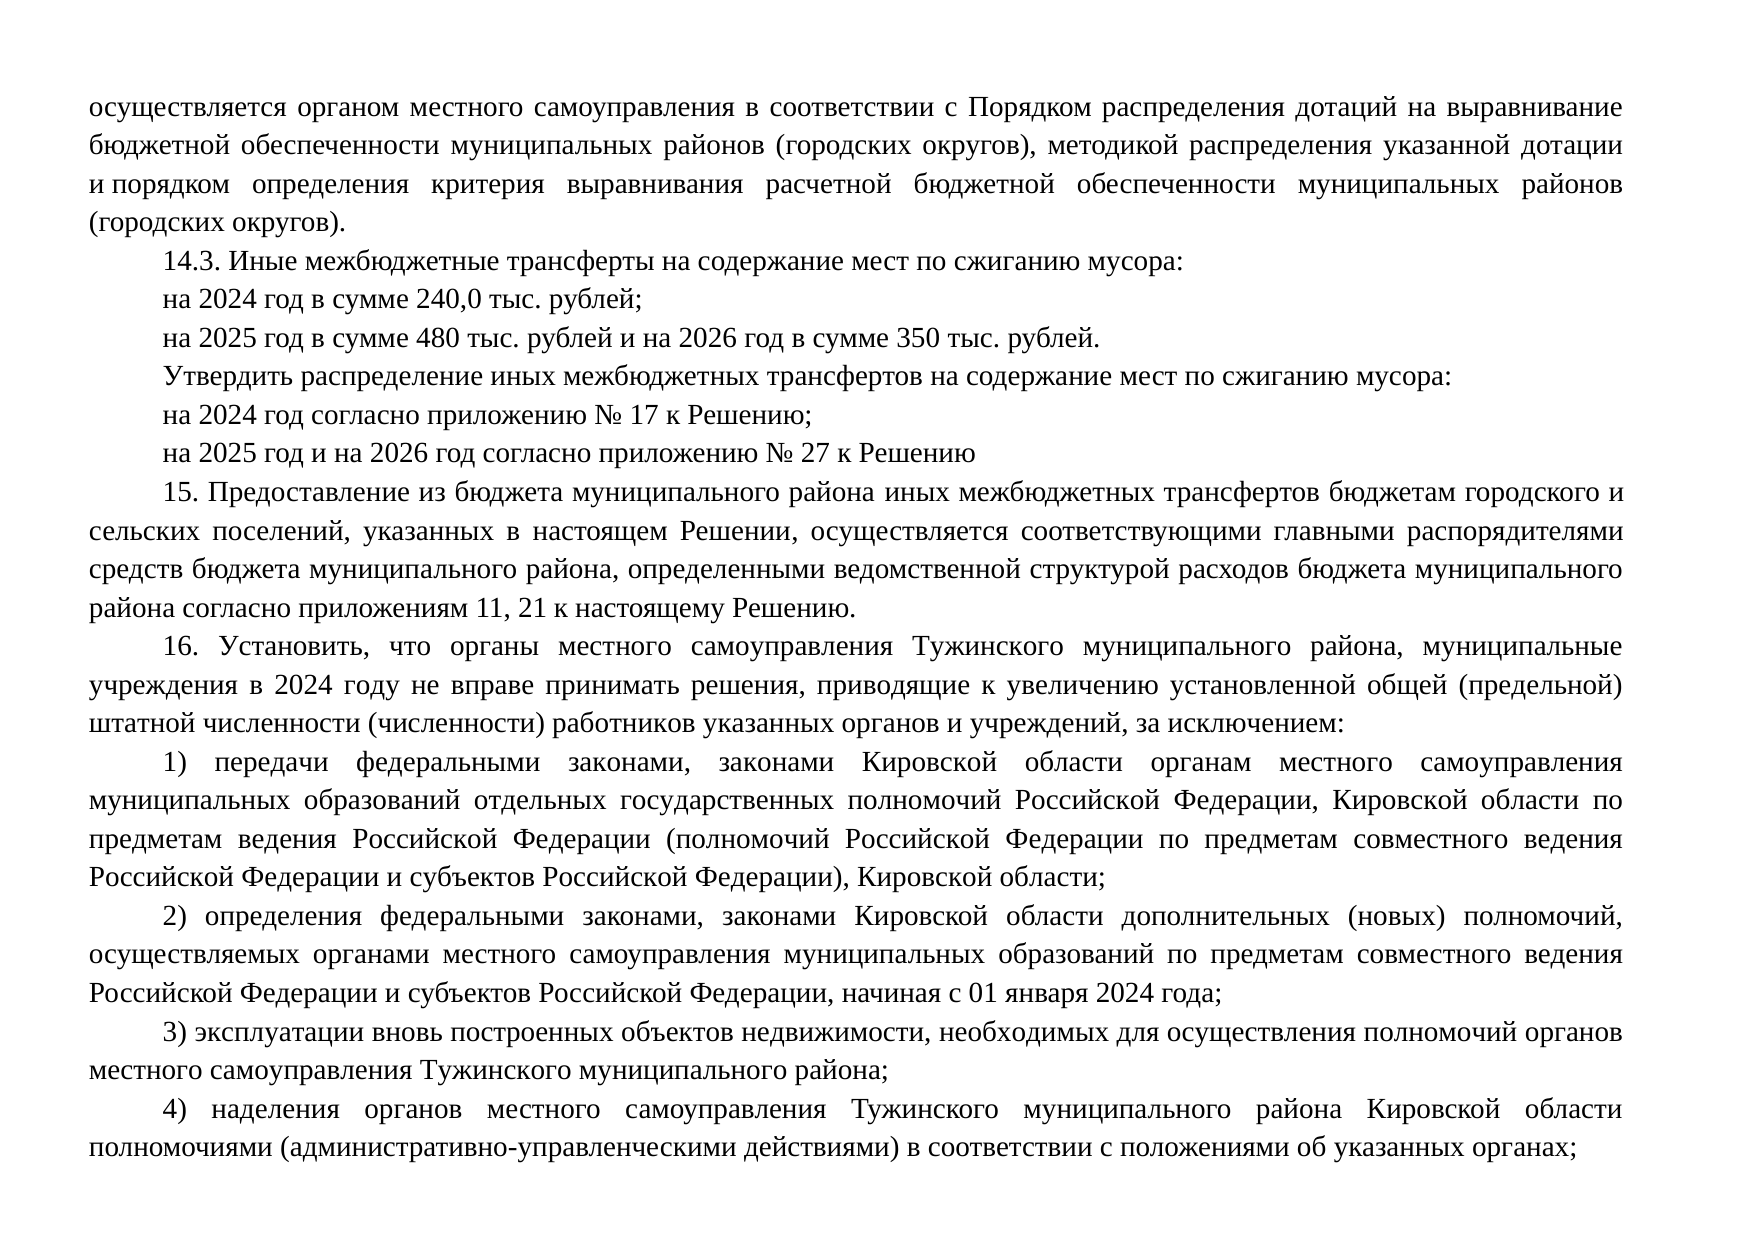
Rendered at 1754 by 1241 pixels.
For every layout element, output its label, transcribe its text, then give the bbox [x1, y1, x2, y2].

text Утвердить распределение иных межбюджетных трансфертов на содержание мест по сжиганию мусора: [89, 358, 1624, 392]
text 15. Предоставление из бюджета муниципального района иных межбюджетных трансфертов бюджетам городского и сельских поселений, указанных в настоящем Решении, осуществляется соответствующими главными распорядителями средств бюджета муниципального района, определенными ведомственной структурой расходов бюджета муниципального района согласно приложениям 11, 21 к настоящему Решению. [89, 474, 1624, 623]
text 14.3. Иные межбюджетные трансферты на содержание мест по сжиганию мусора: [89, 243, 1624, 276]
text 2) определения федеральными законами, законами Кировской области дополнительных (новых) полномочий, осуществляемых органами местного самоуправления муниципальных образований по предметам совместного ведения Российской Федерации и субъектов Российской Федерации, начиная с 01 января 2024 года; [89, 898, 1624, 1009]
text 16. Установить, что органы местного самоуправления Тужинского муниципального района, муниципальные учреждения в 2024 году не вправе принимать решения, приводящие к увеличению установленной общей (предельной) штатной численности (численности) работников указанных органов и учреждений, за исключением: [89, 628, 1624, 739]
text на 2025 год и на 2026 год согласно приложению № 27 к Решению [89, 436, 1624, 469]
text 1) передачи федеральными законами, законами Кировской области органам местного самоуправления муниципальных образований отдельных государственных полномочий Российской Федерации, Кировской области по предметам ведения Российской Федерации (полномочий Российской Федерации по предметам совместного ведения Российской Федерации и субъектов Российской Федерации), Кировской области; [89, 744, 1624, 893]
text 3) эксплуатации вновь построенных объектов недвижимости, необходимых для осуществления полномочий органов местного самоуправления Тужинского муниципального района; [89, 1014, 1624, 1086]
text на 2024 год в сумме 240,0 тыс. рублей; [89, 281, 1624, 315]
text на 2025 год в сумме 480 тыс. рублей и на 2026 год в сумме 350 тыс. рублей. [89, 320, 1624, 353]
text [89, 89, 1624, 238]
text на 2024 год согласно приложению № 17 к Решению; [89, 397, 1624, 431]
text 4) наделения органов местного самоуправления Тужинского муниципального района Кировской области полномочиями (административно-управленческими действиями) в соответствии с положениями об указанных органах; [89, 1091, 1624, 1163]
